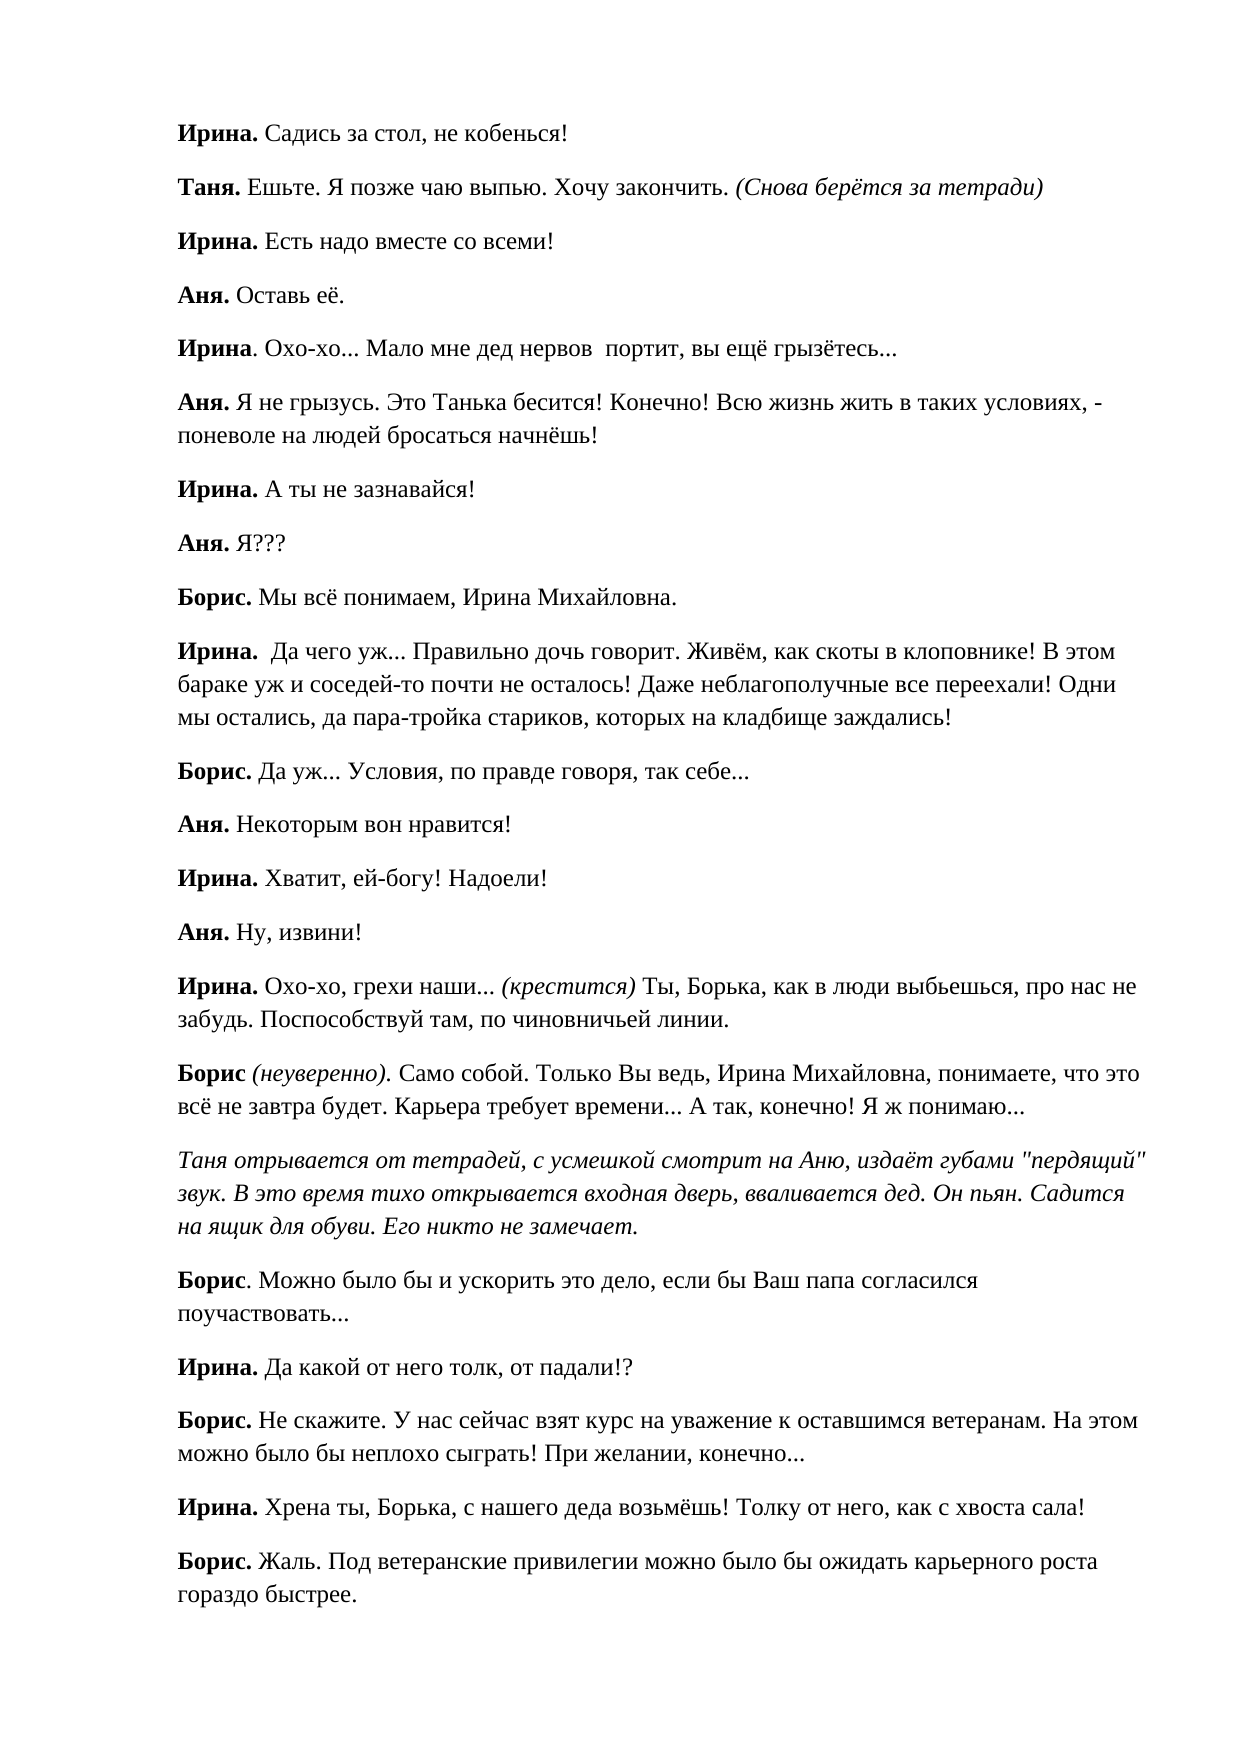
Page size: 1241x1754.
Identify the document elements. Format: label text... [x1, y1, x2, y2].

text Ирина. Да чего уж... Правильно дочь говорит. Живём, как скоты в клоповнике! В этом бараке уж и соседей-то почти не осталось! Даже неблагополучные все переехали! Одни мы остались, да пара-тройка стариков, которых на кладбище заждались! [177, 636, 1152, 731]
text Аня. Ну, извини! [177, 917, 1152, 946]
text Ирина. Есть надо вместе со всеми! [177, 226, 1152, 254]
text Борис. Не скажите. У нас сейчас взят курс на уважение к оставшимся ветеранам. На этом можно было бы неплохо сыграть! При желании, конечно... [177, 1406, 1152, 1467]
text Ирина. Хрена ты, Борька, с нашего деда возьмёшь! Толку от него, как с хвоста сала! [177, 1492, 1152, 1521]
text Борис. Жаль. Под ветеранские привилегии можно было бы ожидать карьерного роста гораздо быстрее. [177, 1546, 1152, 1608]
text Ирина. Охо-хо... Мало мне дед нервов портит, вы ещё грызётесь... [177, 333, 1152, 362]
text Ирина. Охо-хо, грехи наши... (крестится) Ты, Борька, как в люди выбьешься, про нас не забудь. Поспособствуй там, по чиновничьей линии. [177, 971, 1152, 1033]
text Аня. Оставь её. [177, 280, 1152, 308]
text Ирина. Садись за стол, не кобенься! [177, 118, 1152, 147]
text Ирина. Да какой от него толк, от падали!? [177, 1352, 1152, 1380]
text Борис. Можно было бы и ускорить это дело, если бы Ваш папа согласился поучаствовать... [177, 1265, 1152, 1327]
text Борис. Мы всё понимаем, Ирина Михайловна. [177, 582, 1152, 611]
text Ирина. А ты не зазнавайся! [177, 474, 1152, 503]
text Борис. Да уж... Условия, по правде говоря, так себе... [177, 756, 1152, 784]
text Аня. Я??? [177, 528, 1152, 557]
text Таня. Ешьте. Я позже чаю выпью. Хочу закончить. (Снова берётся за тетради) [177, 172, 1152, 201]
text Ирина. Хватит, ей-богу! Надоели! [177, 863, 1152, 892]
text Аня. Некоторым вон нравится! [177, 809, 1152, 838]
text Аня. Я не грызусь. Это Танька бесится! Конечно! Всю жизнь жить в таких условиях, - поневоле на людей бросаться начнёшь! [177, 387, 1152, 449]
text Таня отрывается от тетрадей, с усмешкой смотрит на Аню, издаёт губами "пердящий" звук. В это время тихо открывается входная дверь, вваливается дед. Он пьян. Садится на ящик для обуви. Его никто не замечает. [177, 1145, 1152, 1240]
text Борис (неуверенно). Само собой. Только Вы ведь, Ирина Михайловна, понимаете, что это всё не завтра будет. Карьера требует времени... А так, конечно! Я ж понимаю... [177, 1058, 1152, 1120]
